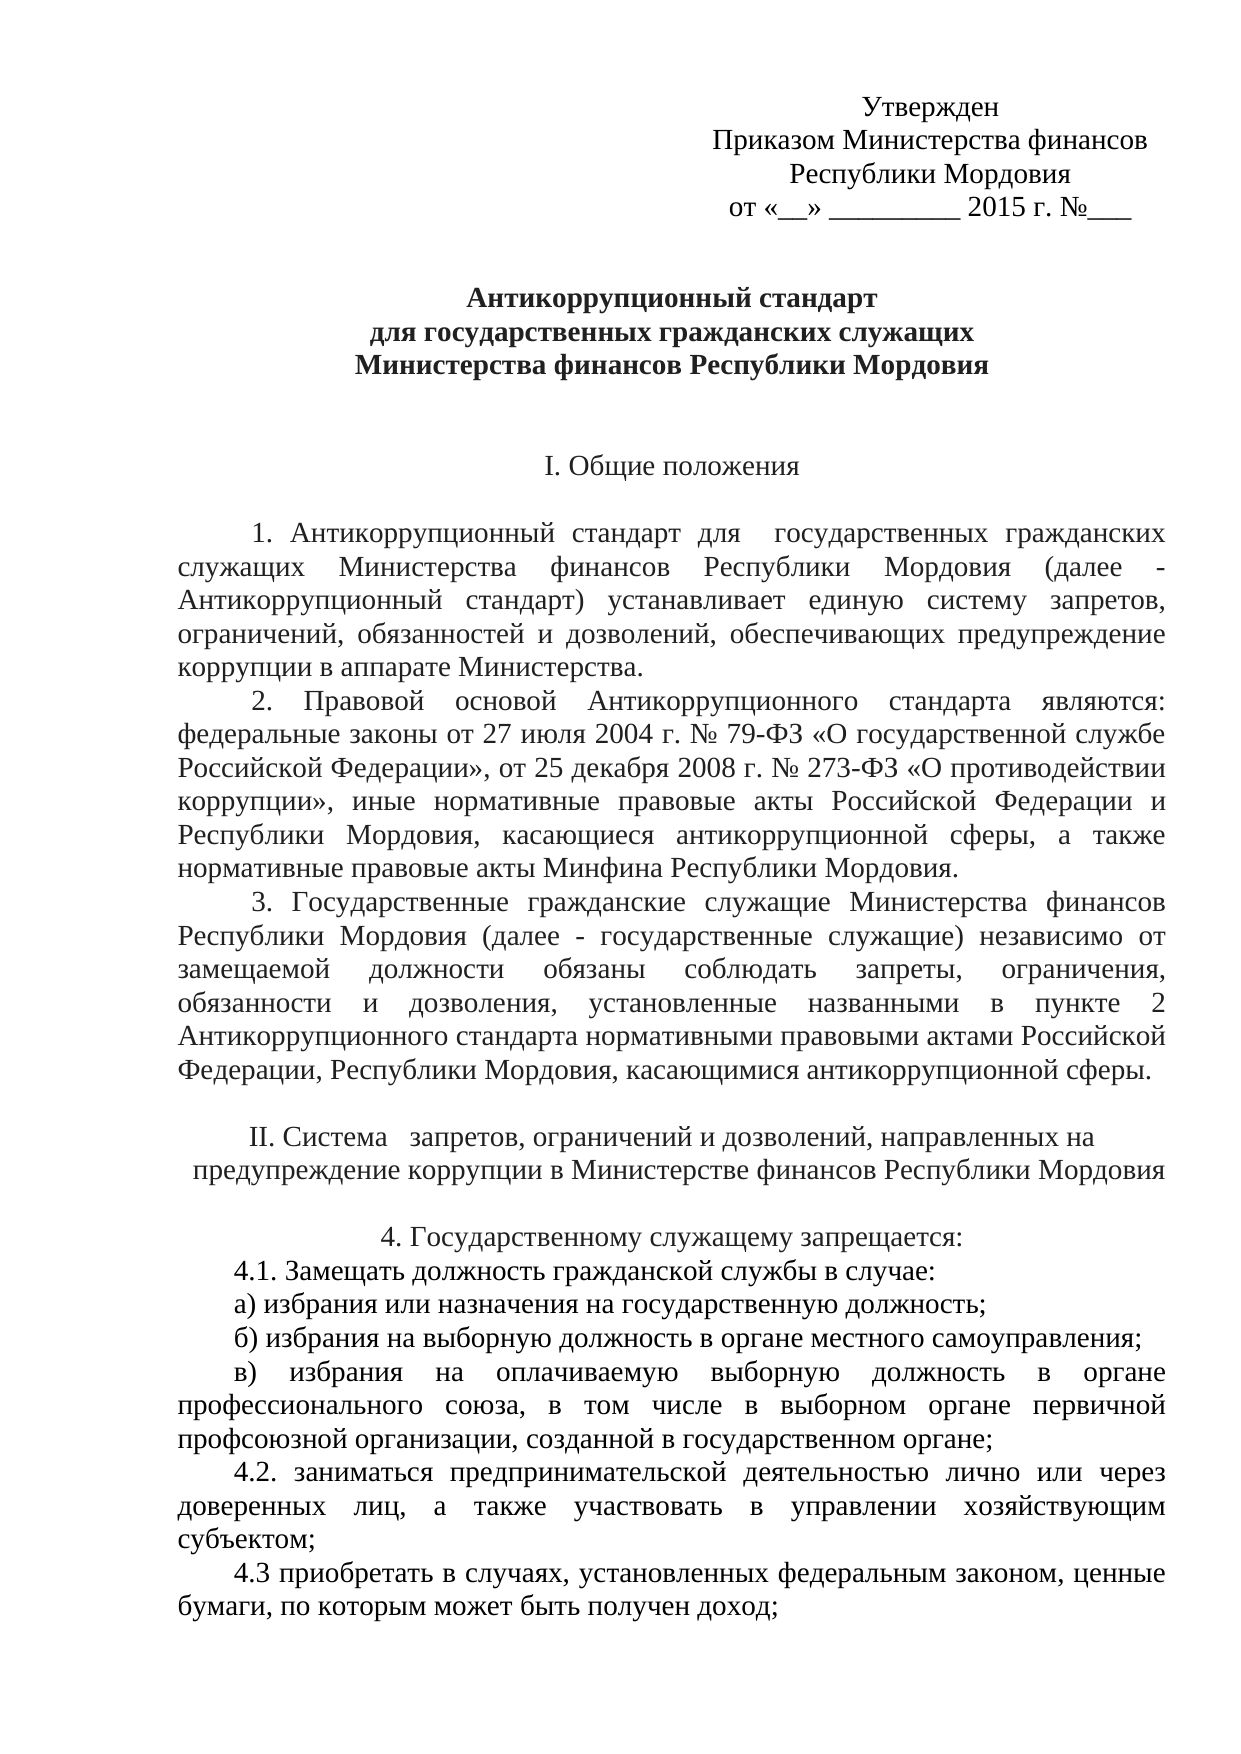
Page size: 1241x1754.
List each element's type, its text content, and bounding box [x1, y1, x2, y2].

text Министерства финансов Республики Мордовия [177, 347, 1167, 381]
text в) избрания на оплачиваемую выборную должность в органе профессионального союза, в том числе в выборном органе первичной профсоюзной организации, созданной в государственном органе; [177, 1354, 1167, 1454]
text Приказом Министерства финансов [177, 122, 1167, 156]
text 4.1. Замещать должность гражданской службы в случае: [177, 1253, 1167, 1287]
text предупреждение коррупции в Министерстве финансов Республики Мордовия [177, 1152, 1167, 1186]
text для государственных гражданских служащих [177, 314, 1167, 347]
text Антикоррупционный стандарт [177, 280, 1167, 314]
text б) избрания на выборную должность в органе местного самоуправления; [177, 1320, 1167, 1354]
text 1. Антикоррупционный стандарт для государственных гражданских служащих Министерства финансов Республики Мордовия (далее - Антикоррупционный стандарт) устанавливает единую систему запретов, ограничений, обязанностей и дозволений, обеспечивающих предупреждение коррупции в аппарате Министерства. [177, 515, 1167, 683]
text 4.2. заниматься предпринимательской деятельностью лично или через доверенных лиц, а также участвовать в управлении хозяйствующим субъектом; [177, 1454, 1167, 1555]
text 4. Государственному служащему запрещается: [177, 1219, 1167, 1253]
text от «__» _________ 2015 г. №___ [177, 189, 1167, 223]
text Утвержден [177, 89, 1167, 122]
text 2. Правовой основой Антикоррупционного стандарта являются: федеральные законы от 27 июля 2004 г. № 79-ФЗ «О государственной службе Российской Федерации», от 25 декабря 2008 г. № 273-ФЗ «О противодействии коррупции», иные нормативные правовые акты Российской Федерации и Республики Мордовия, касающиеся антикоррупционной сферы, а также нормативные правовые акты Минфина Республики Мордовия. [177, 683, 1167, 884]
text а) избрания или назначения на государственную должность; [177, 1287, 1167, 1320]
text 4.3 приобретать в случаях, установленных федеральным законом, ценные бумаги, по которым может быть получен доход; [177, 1555, 1167, 1622]
text II. Система запретов, ограничений и дозволений, направленных на [177, 1119, 1167, 1152]
text Республики Мордовия [177, 156, 1167, 189]
text 3. Государственные гражданские служащие Министерства финансов Республики Мордовия (далее - государственные служащие) независимо от замещаемой должности обязаны соблюдать запреты, ограничения, обязанности и дозволения, установленные названными в пункте 2 Антикоррупционного стандарта нормативными правовыми актами Российской Федерации, Республики Мордовия, касающимися антикоррупционной сферы. [177, 884, 1167, 1085]
text I. Общие положения [177, 448, 1167, 482]
